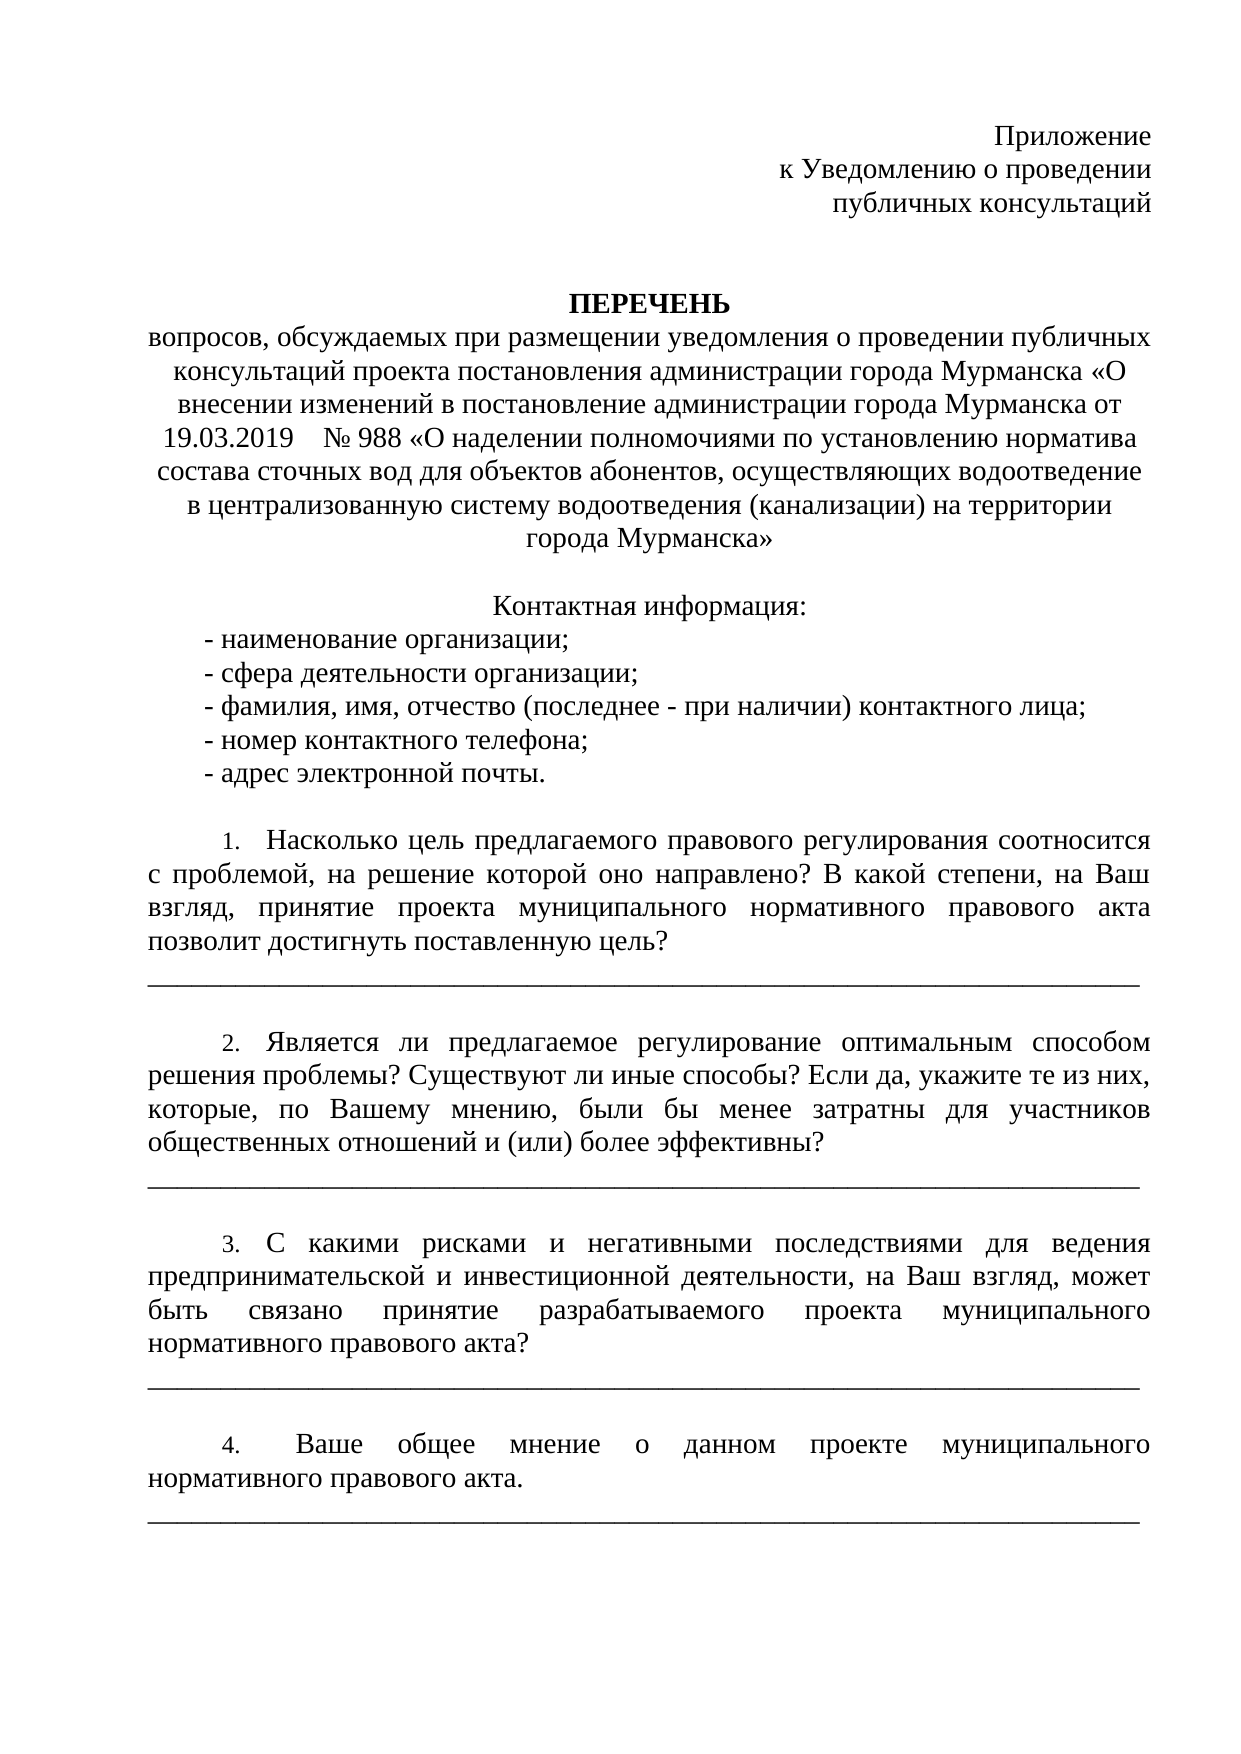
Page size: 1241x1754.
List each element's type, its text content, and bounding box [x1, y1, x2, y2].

text ____________________________________________________________________ [148, 1493, 1152, 1527]
text - адрес электронной почты. [148, 755, 1152, 789]
list Насколько цель предлагаемого правового регулирования соотносится с проблемой, на решение которой оно направлено? В какой степени, на Ваш взгляд, принятие проекта муниципального нормативного правового акта позволит достигнуть поставленную цель? [148, 822, 1152, 957]
text - номер контактного телефона; [148, 722, 1152, 755]
text ____________________________________________________________________ [148, 957, 1152, 990]
list Является ли предлагаемое регулирование оптимальным способом решения проблемы? Существуют ли иные способы? Если да, укажите те из них, которые, по Вашему мнению, были бы менее затратны для участников общественных отношений и (или) более эффективны? [148, 1024, 1152, 1158]
list С какими рисками и негативными последствиями для ведения предпринимательской и инвестиционной деятельности, на Ваш взгляд, может быть связано принятие разрабатываемого проекта муниципального нормативного правового акта? [148, 1225, 1152, 1359]
text ____________________________________________________________________ [148, 1359, 1152, 1393]
text - наименование организации; [148, 621, 1152, 655]
text - сфера деятельности организации; [148, 655, 1152, 688]
text Контактная информация: [148, 588, 1152, 621]
text ПЕРЕЧЕНЬ [148, 286, 1152, 319]
text ____________________________________________________________________ [148, 1158, 1152, 1191]
text - фамилия, имя, отчество (последнее - при наличии) контактного лица; [148, 688, 1152, 722]
text Приложение [148, 118, 1152, 152]
text вопросов, обсуждаемых при размещении уведомления о проведении публичных консультаций проекта постановления администрации города Мурманска «О внесении изменений в постановление администрации города Мурманска от 19.03.2019 № 988 «О наделении полномочиями по установлению норматива состава сточных вод для объектов абонентов, осуществляющих водоотведение в централизованную систему водоотведения (канализации) на территории города Мурманска» [148, 319, 1152, 554]
title к Уведомлению о проведении [148, 152, 1152, 185]
title публичных консультаций [148, 185, 1152, 219]
list Ваше общее мнение о данном проекте муниципального нормативного правового акта. [148, 1426, 1152, 1493]
